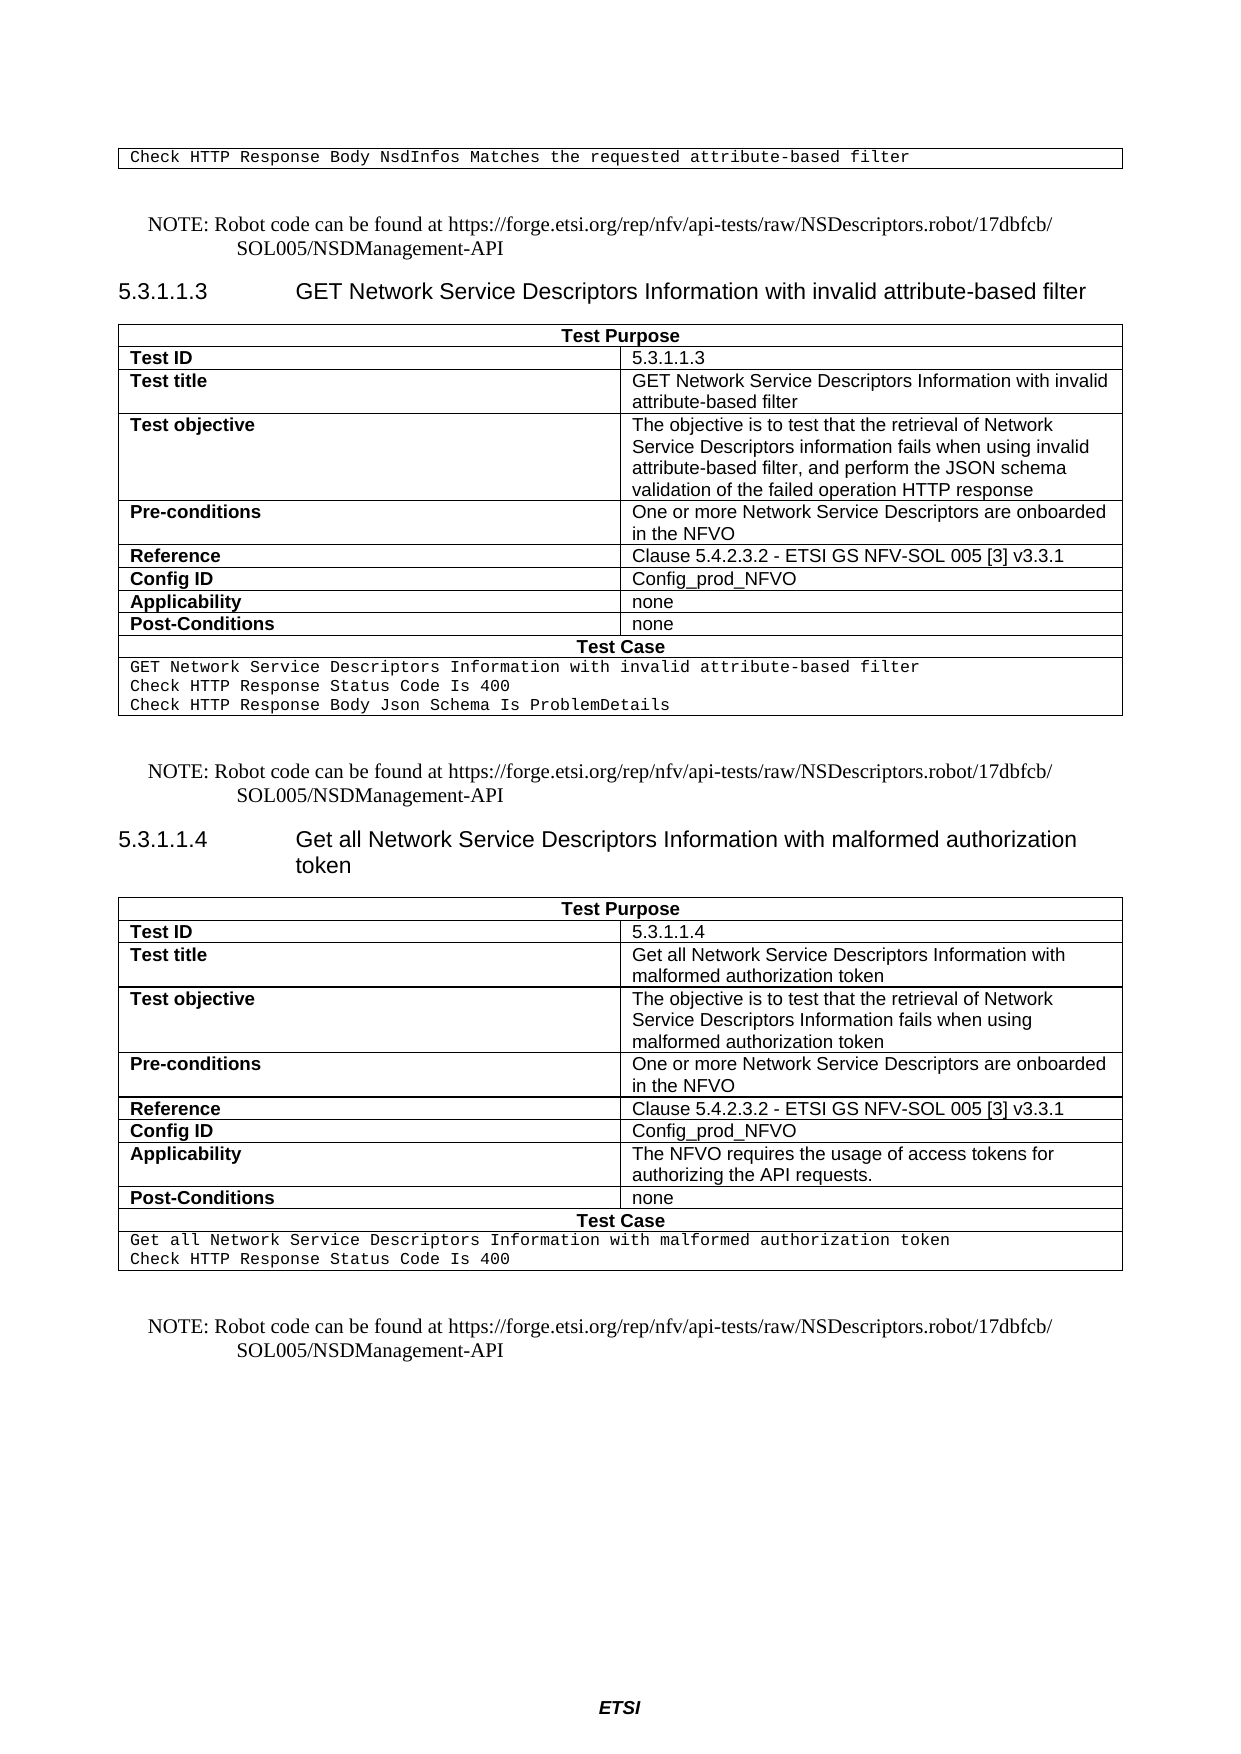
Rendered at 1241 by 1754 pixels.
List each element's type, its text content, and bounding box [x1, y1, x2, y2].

table_cell Post-Conditions [119, 613, 620, 635]
table_cell Test ID [119, 921, 620, 942]
table_cell Config ID [119, 1120, 620, 1142]
table_cell Test objective [119, 988, 620, 1052]
table_cell Test title [119, 943, 620, 986]
table_header Test Purpose [119, 898, 1122, 920]
table_cell Pre-conditions [119, 501, 620, 544]
table_cell 5.3.1.1.3 [621, 347, 1122, 369]
table_cell Applicability [119, 591, 620, 612]
table_cell Config ID [119, 568, 620, 589]
table_cell One or more Network Service Descriptors are onboarded in the NFVO [621, 501, 1122, 544]
table_cell Post-Conditions [119, 1187, 620, 1208]
table_cell 5.3.1.1.4 [621, 921, 1122, 942]
table_cell none [621, 613, 1122, 635]
table_cell GET Network Service Descriptors Information with invalid attribute-based filter Check HTTP Response Status Code Is 400 Check HTTP Response Body Json Schema Is ProblemDetails [119, 658, 1122, 715]
table_cell Config_prod_NFVO [621, 1120, 1122, 1142]
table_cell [119, 149, 1122, 168]
table_cell GET Network Service Descriptors Information with invalid attribute-based filter [621, 370, 1122, 413]
table_cell Reference [119, 1098, 620, 1119]
text NOTE: Robot code can be found at https://forge.etsi.org/rep/nfv/api-tests/raw/NSDescriptors.robot/17dbfcb/SOL005/NSDManagement-API [148, 1313, 1122, 1362]
table_cell Config_prod_NFVO [621, 568, 1122, 589]
table_cell The objective is to test that the retrieval of Network Service Descriptors information fails when using invalid attribute-based filter, and perform the JSON schema validation of the failed operation HTTP response [621, 414, 1122, 500]
subtitle 5.3.1.1.3 GET Network Service Descriptors Information with invalid attribute-based filter [118, 278, 1122, 305]
table_cell none [621, 1187, 1122, 1208]
table_cell The NFVO requires the usage of access tokens for authorizing the API requests. [621, 1143, 1122, 1186]
table_cell none [621, 591, 1122, 612]
table_cell Test Case [119, 1209, 1122, 1231]
table_cell Reference [119, 545, 620, 567]
table_cell Clause 5.4.2.3.2 - ETSI GS NFV-SOL 005 [3] v3.3.1 [621, 545, 1122, 567]
table_cell Get all Network Service Descriptors Information with malformed authorization token [621, 943, 1122, 986]
table_cell Get all Network Service Descriptors Information with malformed authorization token Check HTTP Response Status Code Is 400 [119, 1232, 1122, 1270]
text NOTE: Robot code can be found at https://forge.etsi.org/rep/nfv/api-tests/raw/NSDescriptors.robot/17dbfcb/SOL005/NSDManagement-API [148, 759, 1122, 807]
table_cell Pre-conditions [119, 1053, 620, 1096]
table_cell Test Case [119, 636, 1122, 657]
table_cell One or more Network Service Descriptors are onboarded in the NFVO [621, 1053, 1122, 1096]
table_cell Test title [119, 370, 620, 413]
table_cell The objective is to test that the retrieval of Network Service Descriptors Information fails when using malformed authorization token [621, 988, 1122, 1052]
text NOTE: Robot code can be found at https://forge.etsi.org/rep/nfv/api-tests/raw/NSDescriptors.robot/17dbfcb/SOL005/NSDManagement-API [148, 211, 1122, 259]
table_cell Clause 5.4.2.3.2 - ETSI GS NFV-SOL 005 [3] v3.3.1 [621, 1098, 1122, 1119]
table_cell Test ID [119, 347, 620, 369]
table_cell Applicability [119, 1143, 620, 1186]
subtitle 5.3.1.1.4 Get all Network Service Descriptors Information with malformed authorization token [118, 826, 1122, 878]
table_cell Test objective [119, 414, 620, 500]
table_header Test Purpose [119, 325, 1122, 346]
